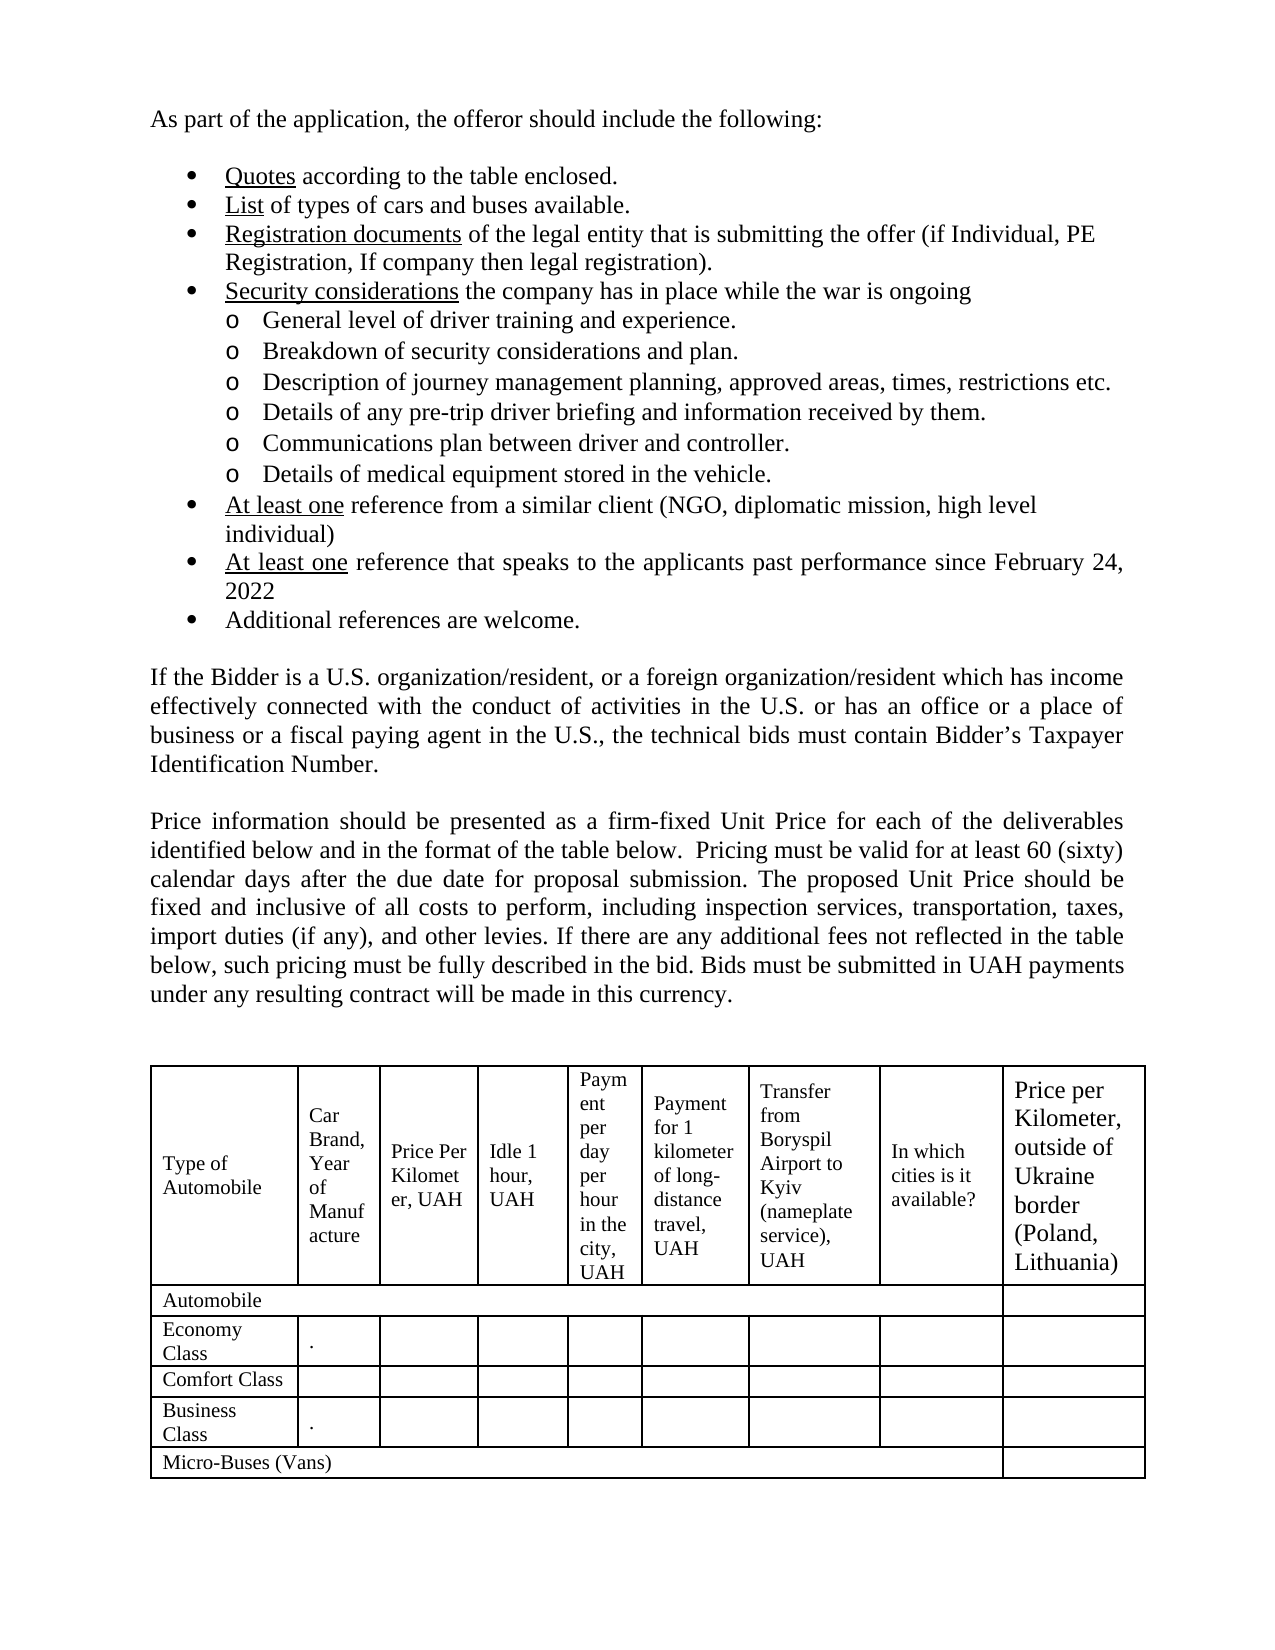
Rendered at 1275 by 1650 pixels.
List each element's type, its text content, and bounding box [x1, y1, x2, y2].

table_cell Comfort Class [152, 1367, 297, 1396]
table_cell [750, 1367, 879, 1396]
list Details of medical equipment stored in the vehicle. [225, 459, 1125, 490]
list Communications plan between driver and controller. [225, 428, 1125, 459]
list Additional references are welcome. [187, 605, 1125, 634]
table_cell [479, 1398, 567, 1446]
table_cell [1004, 1367, 1144, 1396]
table_cell [1004, 1317, 1144, 1365]
text If the Bidder is a U.S. organization/resident, or a foreign organization/resident which has income effectively connected with the conduct of activities in the U.S. or has an office or a place of business or a fiscal paying agent in the U.S., the technical bids must contain Bidder’s Taxpayer Identification Number. [150, 662, 1125, 777]
list Breakdown of security considerations and plan. [225, 336, 1125, 367]
table_cell [569, 1398, 641, 1446]
table_header Type of Automobile [152, 1067, 297, 1284]
list Security considerations the company has in place while the war is ongoing [187, 276, 1125, 305]
list Registration documents of the legal entity that is submitting the offer (if Individual, PE Registration, If company then legal registration). [187, 219, 1125, 276]
list General level of driver training and experience. [225, 305, 1125, 336]
table_header Payment per day per hour in the city, UAH [569, 1067, 641, 1284]
table_cell [881, 1367, 1002, 1396]
list At least one reference that speaks to the applicants past performance since February 24, 2022 [187, 547, 1125, 605]
table_cell [750, 1317, 879, 1365]
table_cell Economy Class [152, 1317, 297, 1365]
table_cell Automobile [152, 1286, 1002, 1314]
table_cell Micro-Buses (Vans) [152, 1448, 1002, 1477]
table_header Car Brand, Year of Manufacture [299, 1067, 379, 1284]
table_cell [381, 1367, 477, 1396]
table_cell Business Class [152, 1398, 297, 1446]
table_cell [750, 1398, 879, 1446]
list Details of any pre-trip driver briefing and information received by them. [225, 397, 1125, 428]
text As part of the application, the offeror should include the following: [150, 104, 1125, 132]
table_header Idle 1 hour, UAH [479, 1067, 567, 1284]
table_cell [381, 1398, 477, 1446]
table_cell [643, 1367, 748, 1396]
table_cell [569, 1367, 641, 1396]
table_cell [479, 1367, 567, 1396]
table_header In which cities is it available? [881, 1067, 1002, 1284]
table_cell [881, 1317, 1002, 1365]
table_header Payment for 1 kilometer of long-distance travel, UAH [643, 1067, 748, 1284]
table_cell . [299, 1398, 379, 1446]
table_cell [881, 1398, 1002, 1446]
table_cell [479, 1317, 567, 1365]
list Description of journey management planning, approved areas, times, restrictions etc. [225, 367, 1125, 397]
table_cell [569, 1317, 641, 1365]
table_cell . [299, 1317, 379, 1365]
table_cell [299, 1367, 379, 1396]
table_header Price Per Kilometer, UAH [381, 1067, 477, 1284]
table_header Price per Kilometer, outside of Ukraine border (Poland, Lithuania) [1004, 1067, 1144, 1284]
table_cell [1004, 1286, 1144, 1314]
table_cell [1004, 1398, 1144, 1446]
text Price information should be presented as a firm-fixed Unit Price for each of the deliverables identified below and in the format of the table below. Pricing must be valid for at least 60 (sixty) calendar days after the due date for proposal submission. The proposed Unit Price should be fixed and inclusive of all costs to perform, including inspection services, transportation, taxes, import duties (if any), and other levies. If there are any additional fees not reflected in the table below, such pricing must be fully described in the bid. Bids must be submitted in UAH payments under any resulting contract will be made in this currency. [150, 806, 1125, 1007]
table_header Transfer from Boryspil Airport to Kyiv (nameplate service), UAH [750, 1067, 879, 1284]
list Quotes according to the table enclosed. [187, 161, 1125, 190]
list At least one reference from a similar client (NGO, diplomatic mission, high level individual) [187, 490, 1125, 547]
table_cell [381, 1317, 477, 1365]
table_cell [643, 1398, 748, 1446]
table_cell [1004, 1448, 1144, 1477]
list List of types of cars and buses available. [187, 190, 1125, 219]
table_cell [643, 1317, 748, 1365]
